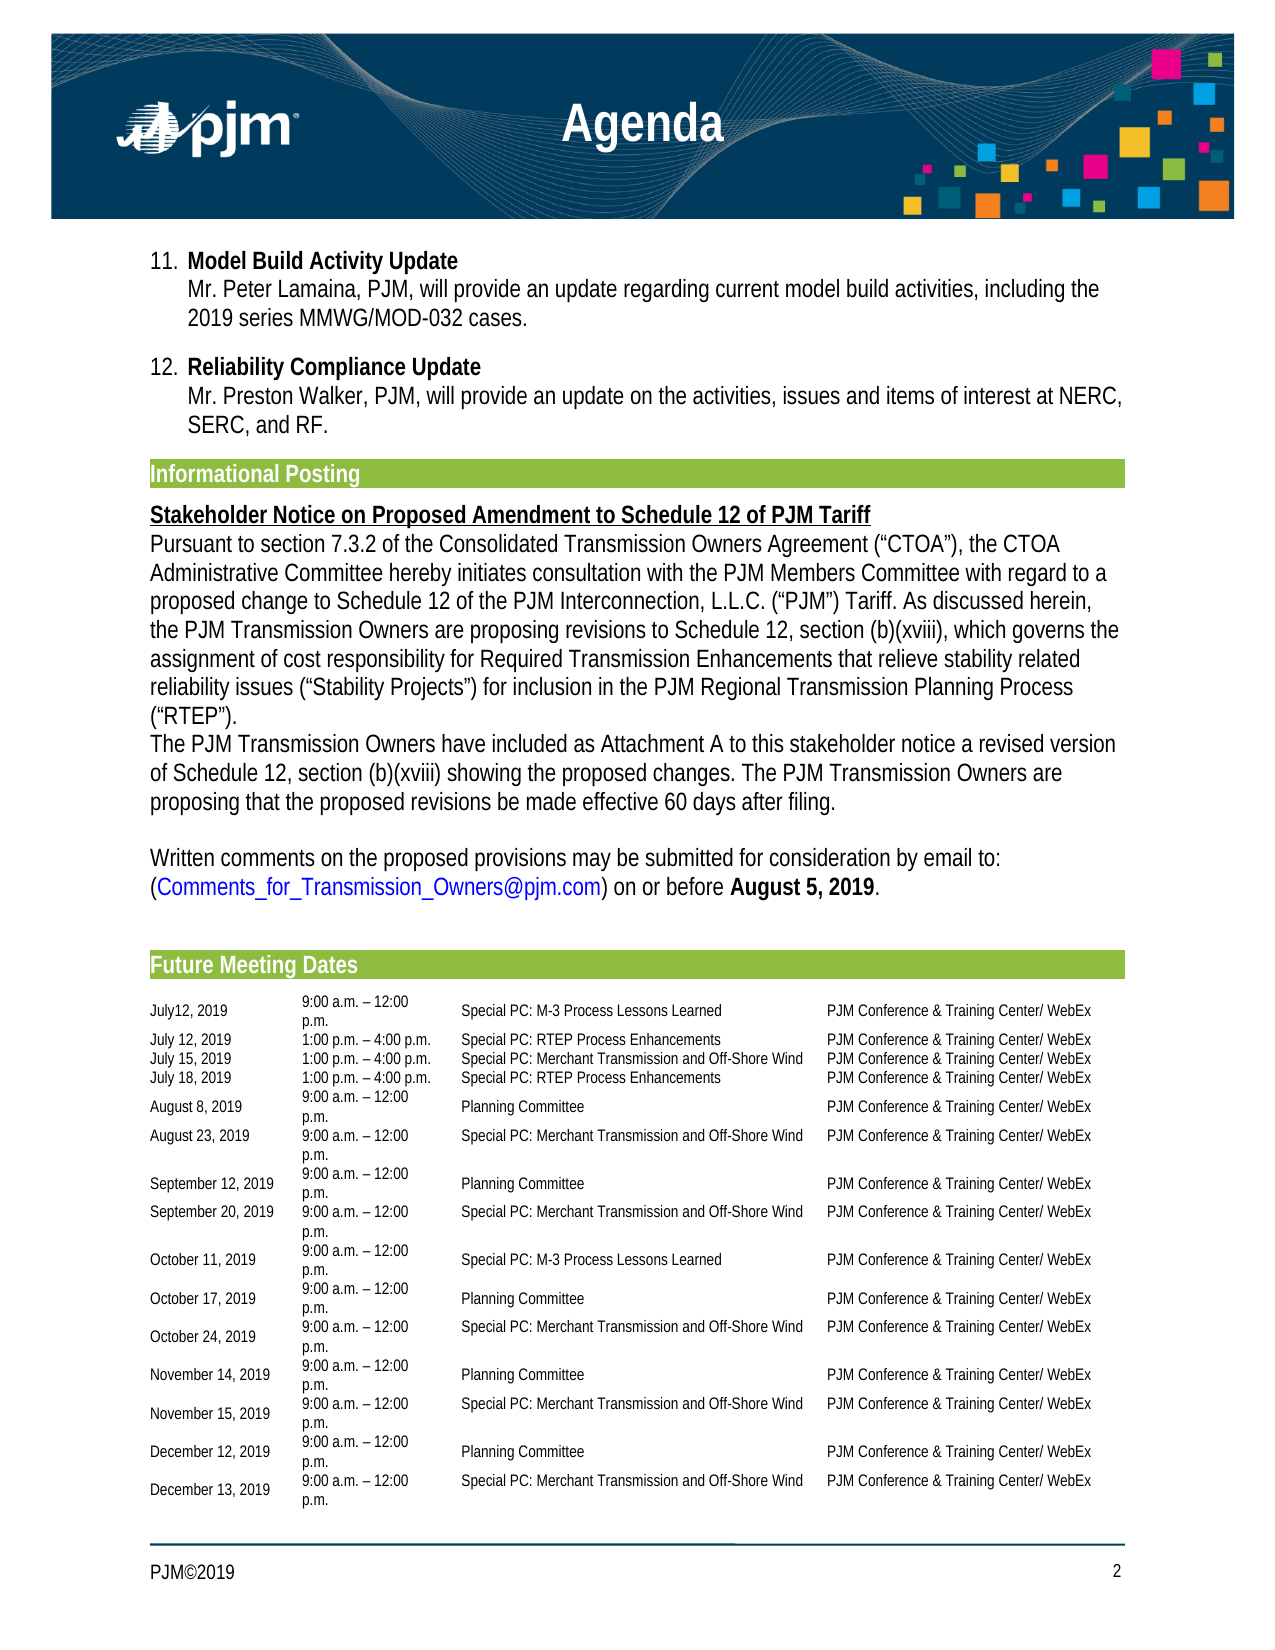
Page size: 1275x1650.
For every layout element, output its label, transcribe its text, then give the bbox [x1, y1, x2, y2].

table_cell 9:00 a.m. – 12:00 p.m. [291, 1471, 450, 1509]
table_cell PJM Conference & Training Center/ WebEx [816, 1241, 1136, 1279]
table_cell Planning Committee [450, 1164, 816, 1202]
table_cell Special PC: Merchant Transmission and Off-Shore Wind [450, 1049, 816, 1068]
table_cell July 18, 2019 [139, 1068, 291, 1087]
table_cell 9:00 a.m. – 12:00 p.m. [291, 1087, 450, 1126]
table_header July12, 2019 [139, 991, 291, 1030]
table_cell Special PC: Merchant Transmission and Off-Shore Wind [450, 1317, 816, 1356]
table_cell 1:00 p.m. – 4:00 p.m. [291, 1049, 450, 1068]
table_cell 9:00 a.m. – 12:00 p.m. [291, 1279, 450, 1317]
table_header Informational Posting [139, 459, 1136, 500]
table_cell PJM Conference & Training Center/ WebEx [816, 1317, 1136, 1356]
table_cell Special PC: Merchant Transmission and Off-Shore Wind [450, 1471, 816, 1509]
table_cell PJM Conference & Training Center/ WebEx [816, 1279, 1136, 1317]
table_cell July 12, 2019 [139, 1030, 291, 1049]
table_cell August 23, 2019 [139, 1126, 291, 1164]
table_cell PJM Conference & Training Center/ WebEx [816, 1471, 1136, 1509]
table_cell PJM Conference & Training Center/ WebEx [816, 1087, 1136, 1126]
table_cell September 12, 2019 [139, 1164, 291, 1202]
table_cell Planning Committee [450, 1356, 816, 1394]
table_cell 9:00 a.m. – 12:00 p.m. [291, 1126, 450, 1164]
table_cell PJM Conference & Training Center/ WebEx [816, 1394, 1136, 1432]
table_cell PJM Conference & Training Center/ WebEx [816, 1068, 1136, 1087]
table_cell 9:00 a.m. – 12:00 p.m. [291, 1394, 450, 1432]
table_cell 9:00 a.m. – 12:00 p.m. [291, 1164, 450, 1202]
picture [51, 32, 1235, 219]
table_cell Special PC: Merchant Transmission and Off-Shore Wind [450, 1394, 816, 1432]
table_cell 1:00 p.m. – 4:00 p.m. [291, 1030, 450, 1049]
table_cell Planning Committee [450, 1279, 816, 1317]
table_cell October 17, 2019 [139, 1279, 291, 1317]
table_cell November 14, 2019 [139, 1356, 291, 1394]
table_cell 9:00 a.m. – 12:00 p.m. [291, 1317, 450, 1356]
table_header PJM Conference & Training Center/ WebEx [816, 991, 1136, 1030]
table_cell Special PC: RTEP Process Enhancements [450, 1068, 816, 1087]
subtitle Future Meeting Dates [358, 950, 1125, 979]
table_cell December 12, 2019 [139, 1432, 291, 1471]
table_cell 1:00 p.m. – 4:00 p.m. [291, 1068, 450, 1087]
table_cell PJM Conference & Training Center/ WebEx [816, 1356, 1136, 1394]
table_cell Planning Committee [450, 1432, 816, 1471]
table_cell PJM Conference & Training Center/ WebEx [816, 1126, 1136, 1164]
table_cell Special PC: M-3 Process Lessons Learned [450, 1241, 816, 1279]
table_header Special PC: M-3 Process Lessons Learned [450, 991, 816, 1030]
table_cell PJM Conference & Training Center/ WebEx [816, 1202, 1136, 1241]
table_cell PJM Conference & Training Center/ WebEx [816, 1164, 1136, 1202]
table_cell October 24, 2019 [139, 1317, 291, 1356]
table_cell Special PC: RTEP Process Enhancements [450, 1030, 816, 1049]
table_cell August 8, 2019 [139, 1087, 291, 1126]
table_cell October 11, 2019 [139, 1241, 291, 1279]
table_cell PJM Conference & Training Center/ WebEx [816, 1432, 1136, 1471]
table_cell Special PC: Merchant Transmission and Off-Shore Wind [450, 1126, 816, 1164]
table_cell September 20, 2019 [139, 1202, 291, 1241]
list Reliability Compliance Update Mr. Preston Walker, PJM, will provide an update on the activities, issues and items of interest at NERC, SERC, and RF. [150, 352, 1125, 438]
text Written comments on the proposed provisions may be submitted for consideration by email to: (Comments_for_Transmission_Owners@pjm.com) on or before August 5, 2019. [150, 843, 1125, 901]
table_cell Special PC: Merchant Transmission and Off-Shore Wind [450, 1202, 816, 1241]
table_cell 9:00 a.m. – 12:00 p.m. [291, 1241, 450, 1279]
table_cell July 15, 2019 [139, 1049, 291, 1068]
table_cell 9:00 a.m. – 12:00 p.m. [291, 1432, 450, 1471]
table_cell November 15, 2019 [139, 1394, 291, 1432]
table_cell 9:00 a.m. – 12:00 p.m. [291, 1356, 450, 1394]
table_cell Planning Committee [450, 1087, 816, 1126]
list Model Build Activity Update Mr. Peter Lamaina, PJM, will provide an update regarding current model build activities, including the 2019 series MMWG/MOD-032 cases. [150, 246, 1125, 332]
table_cell PJM Conference & Training Center/ WebEx [816, 1030, 1136, 1049]
table_header 9:00 a.m. – 12:00 p.m. [291, 991, 450, 1030]
table_cell 9:00 a.m. – 12:00 p.m. [291, 1202, 450, 1241]
table_cell PJM Conference & Training Center/ WebEx [816, 1049, 1136, 1068]
text Stakeholder Notice on Proposed Amendment to Schedule 12 of PJM Tariff Pursuant to section 7.3.2 of the Consolidated Transmission Owners Agreement (“CTOA”), the CTOA Administrative Committee hereby initiates consultation with the PJM Members Committee with regard to a proposed change to Schedule 12 of the PJM Interconnection, L.L.C. (“PJM”) Tariff. As discussed herein, the PJM Transmission Owners are proposing revisions to Schedule 12, section (b)(xviii), which governs the assignment of cost responsibility for Required Transmission Enhancements that relieve stability related reliability issues (“Stability Projects”) for inclusion in the PJM Regional Transmission Planning Process (“RTEP”). [150, 500, 1125, 729]
table_cell December 13, 2019 [139, 1471, 291, 1509]
text The PJM Transmission Owners have included as Attachment A to this stakeholder notice a revised version of Schedule 12, section (b)(xviii) showing the proposed changes. The PJM Transmission Owners are proposing that the proposed revisions be made effective 60 days after filing. [150, 729, 1125, 843]
